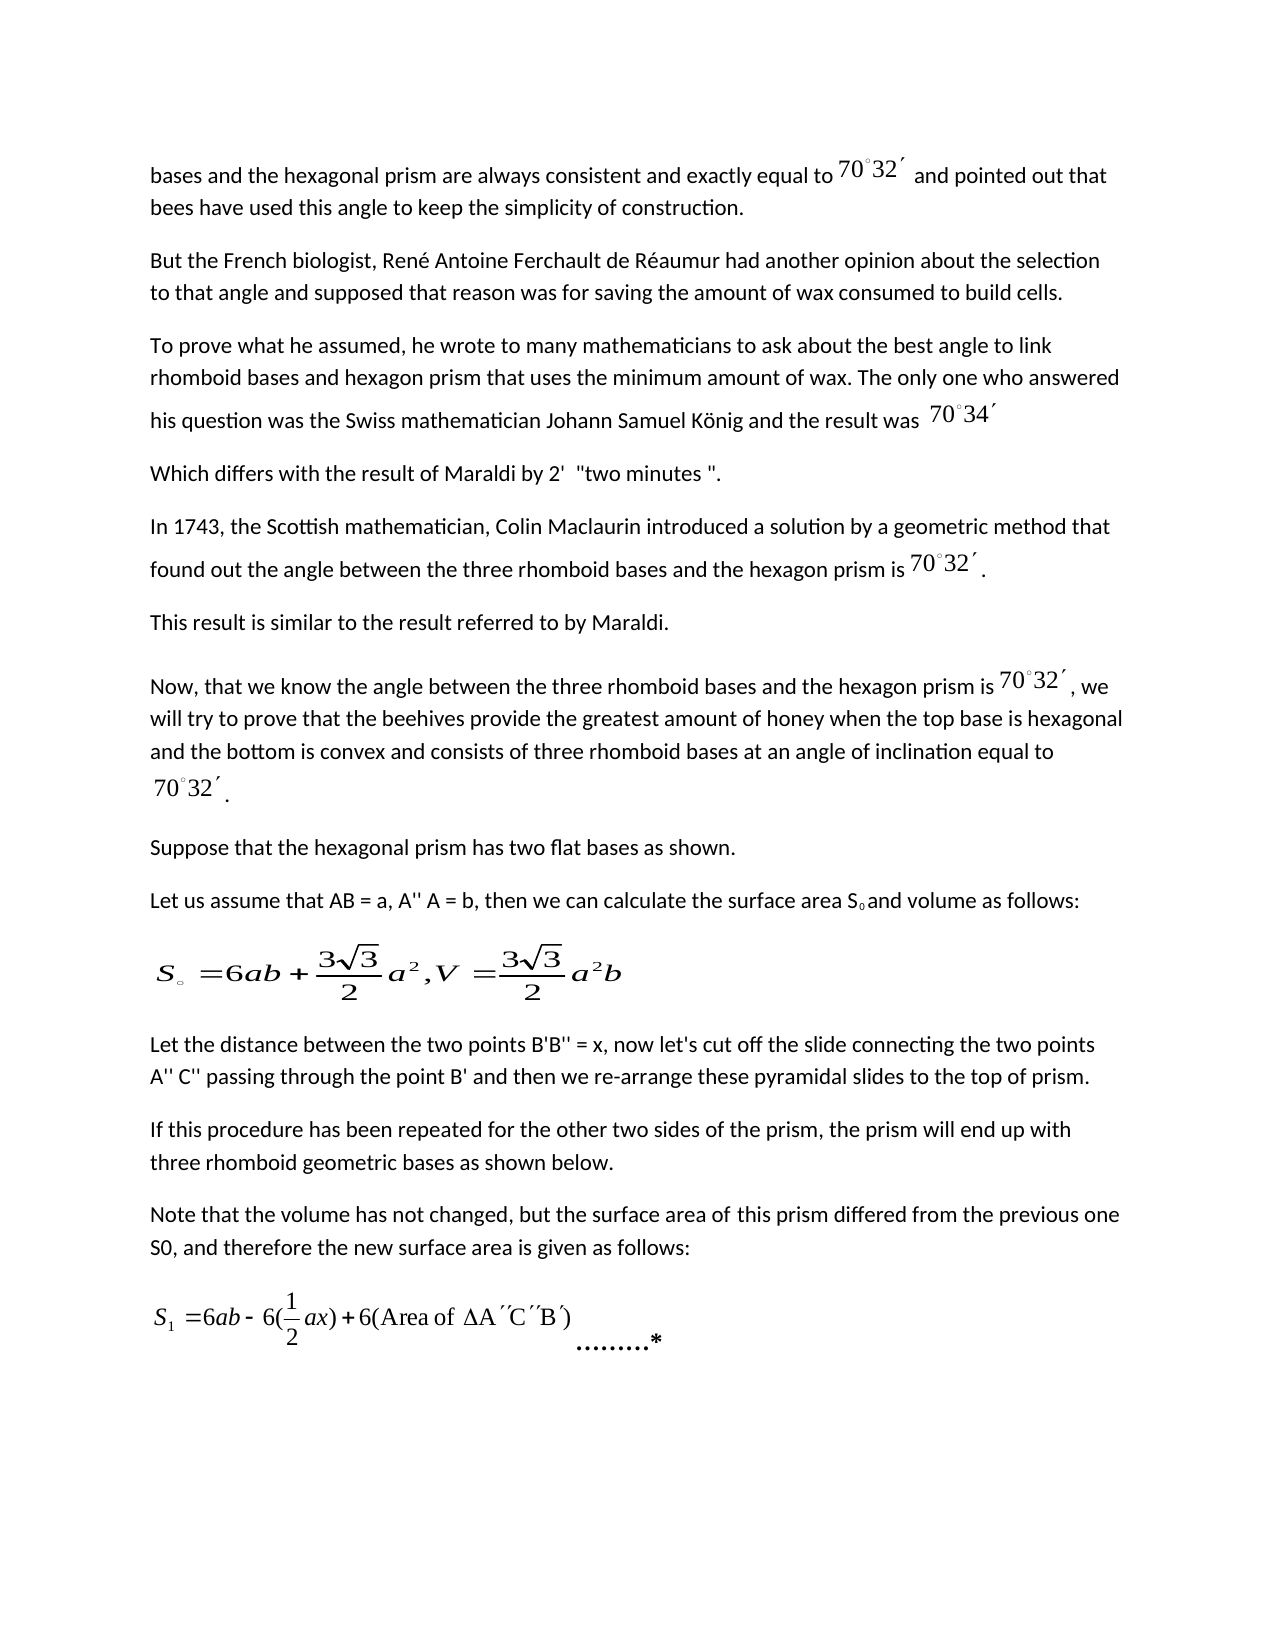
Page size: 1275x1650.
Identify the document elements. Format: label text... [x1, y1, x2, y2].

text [150, 150, 1125, 221]
text Which differs with the result of Maraldi by 2' "two minutes ". [150, 459, 1125, 487]
text Let the distance between the two points B'B'' = x, now let's cut off the slide connecting the two points A'' C'' passing through the point B' and then we re-arrange these pyramidal slides to the top of prism. [150, 1030, 1125, 1090]
text ………* [150, 1286, 1125, 1356]
text If this procedure has been repeated for the other two sides of the prism, the prism will end up with three rhomboid geometric bases as shown below. [150, 1115, 1125, 1176]
text In 1743, the Scottish mathematician, Colin Maclaurin introduced a solution by a geometric method that found out the angle between the three rhomboid bases and the hexagon prism is. [150, 512, 1125, 583]
text This result is similar to the result referred to by Maraldi. [150, 608, 1125, 637]
text But the French biologist, René Antoine Ferchault de Réaumur had another opinion about the selection to that angle and supposed that reason was for saving the amount of wax consumed to build cells. [150, 246, 1125, 306]
text Note that the volume has not changed, but the surface area of ​​this prism differed from the previous one S0, and therefore the new surface area is given as follows: [150, 1201, 1125, 1261]
text Suppose that the hexagonal prism has two flat bases as shown. [150, 833, 1125, 861]
text Now, that we know the angle between the three rhomboid bases and the hexagon prism is, we will try to prove that the beehives provide the greatest amount of honey when the top base is hexagonal and the bottom is convex and consists of three rhomboid bases at an angle of inclination equal to. [150, 662, 1125, 808]
text Let us assume that AB = a, A'' A = b, then we can calculate the surface area S0 and volume as follows: [150, 886, 1125, 914]
text To prove what he assumed, he wrote to many mathematicians to ask about the best angle to link rhomboid bases and hexagon prism that uses the minimum amount of wax. The only one who answered his question was the Swiss mathematician Johann Samuel König and the result was [150, 331, 1125, 434]
